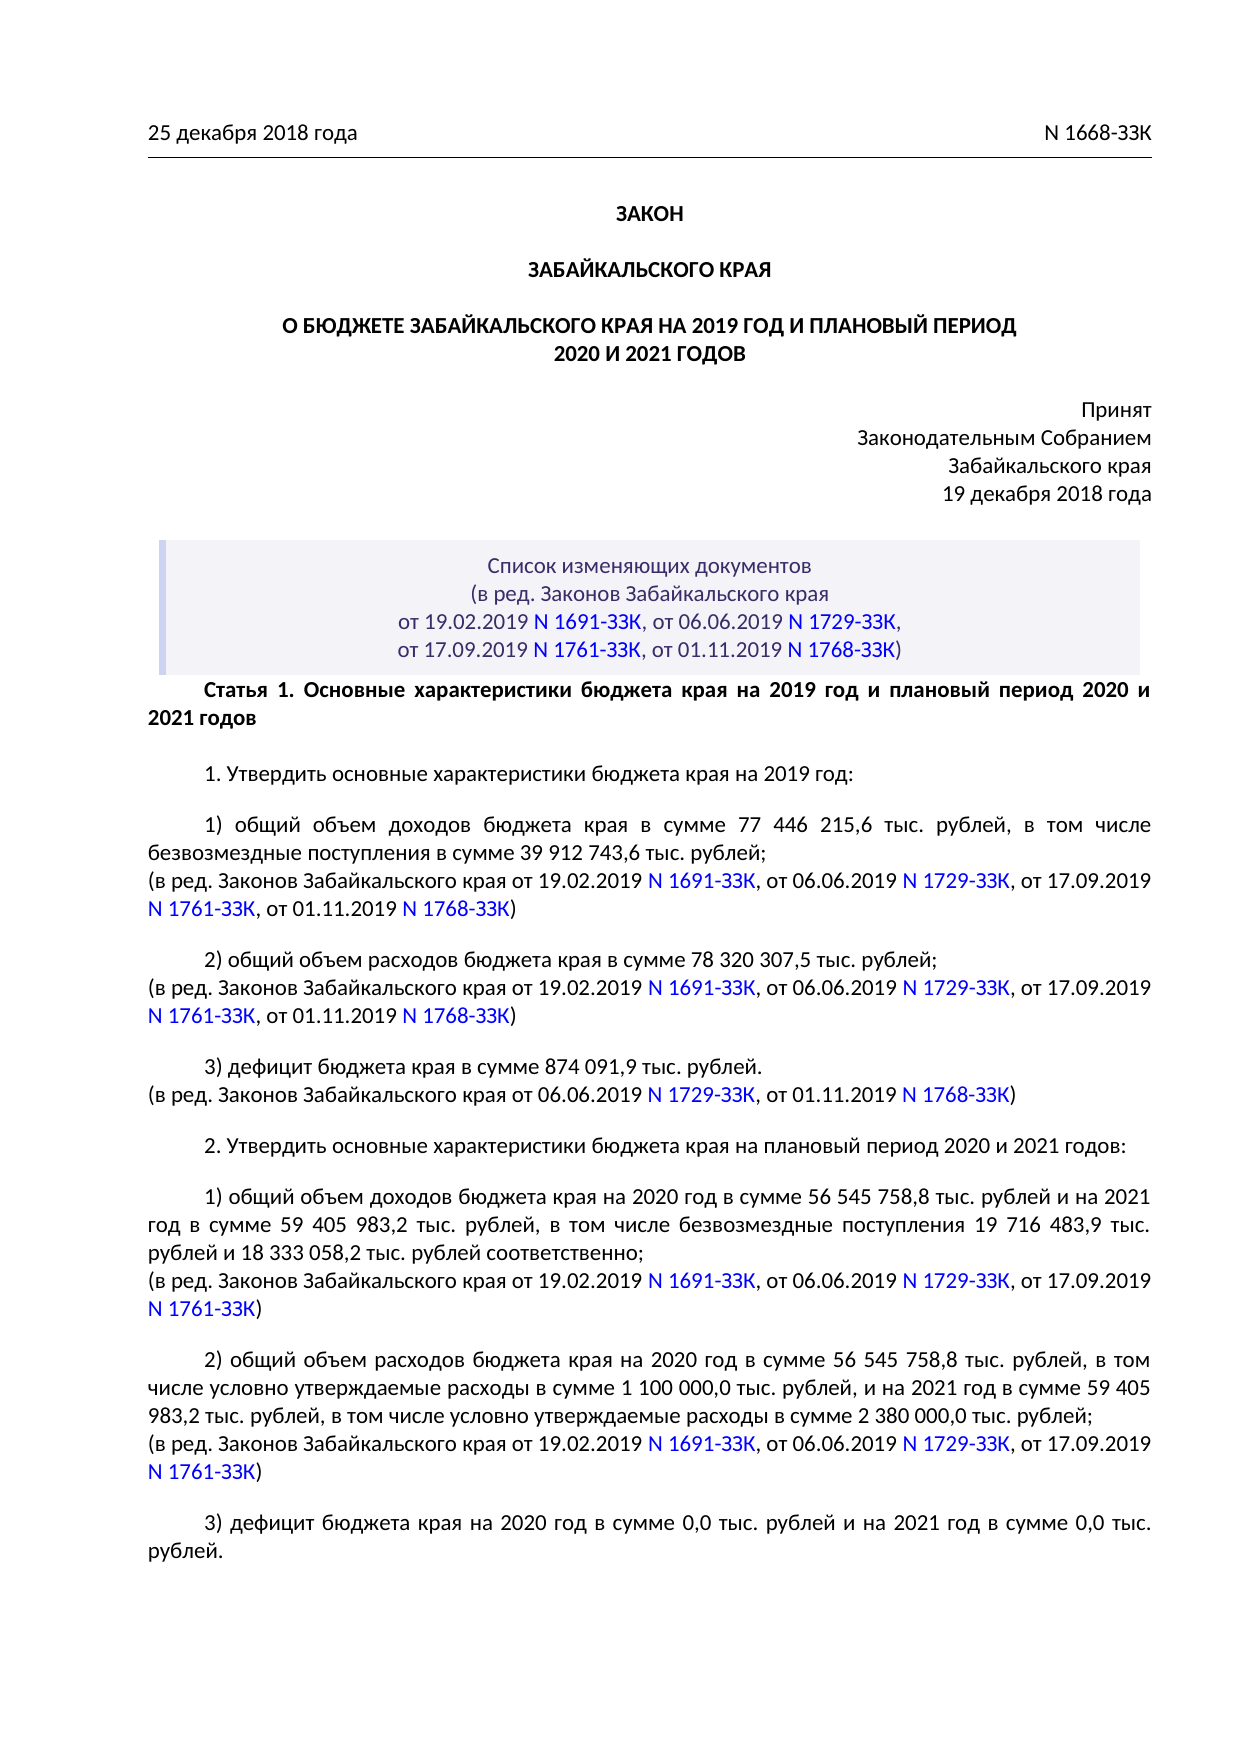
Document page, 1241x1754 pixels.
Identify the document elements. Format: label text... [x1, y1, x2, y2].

title О БЮДЖЕТЕ ЗАБАЙКАЛЬСКОГО КРАЯ НА 2019 ГОД И ПЛАНОВЫЙ ПЕРИОД [148, 311, 1152, 339]
text (в ред. Законов Забайкальского края от 19.02.2019 N 1691-ЗЗК, от 06.06.2019 N 1729-ЗЗК, от 17.09.2019 N 1761-ЗЗК) [148, 1266, 1152, 1322]
text 3) дефицит бюджета края на 2020 год в сумме 0,0 тыс. рублей и на 2021 год в сумме 0,0 тыс. рублей. [148, 1508, 1152, 1564]
text 19 декабря 2018 года [148, 479, 1152, 507]
title 2020 И 2021 ГОДОВ [148, 339, 1152, 367]
text Законодательным Собранием [148, 423, 1152, 451]
title Статья 1. Основные характеристики бюджета края на 2019 год и плановый период 2020 и 2021 годов [148, 675, 1152, 731]
table_header Список изменяющих документов (в ред. Законов Забайкальского края от 19.02.2019 N 1691-ЗЗК, от 06.06.2019 N 1729-ЗЗК, от 17.09.2019 N 1761-ЗЗК, от 01.11.2019 N 1768-ЗЗК) [166, 540, 1134, 675]
text 1) общий объем доходов бюджета края в сумме 77 446 215,6 тыс. рублей, в том числе безвозмездные поступления в сумме 39 912 743,6 тыс. рублей; [148, 810, 1152, 866]
text 2. Утвердить основные характеристики бюджета края на плановый период 2020 и 2021 годов: [148, 1131, 1152, 1159]
table_header 25 декабря 2018 года [148, 118, 649, 146]
text (в ред. Законов Забайкальского края от 19.02.2019 N 1691-ЗЗК, от 06.06.2019 N 1729-ЗЗК, от 17.09.2019 N 1761-ЗЗК) [148, 1429, 1152, 1485]
text Забайкальского края [148, 451, 1152, 479]
title ЗАБАЙКАЛЬСКОГО КРАЯ [148, 255, 1152, 283]
text (в ред. Законов Забайкальского края от 19.02.2019 N 1691-ЗЗК, от 06.06.2019 N 1729-ЗЗК, от 17.09.2019 N 1761-ЗЗК, от 01.11.2019 N 1768-ЗЗК) [148, 866, 1152, 922]
title ЗАКОН [148, 199, 1152, 227]
text 1) общий объем доходов бюджета края на 2020 год в сумме 56 545 758,8 тыс. рублей и на 2021 год в сумме 59 405 983,2 тыс. рублей, в том числе безвозмездные поступления 19 716 483,9 тыс. рублей и 18 333 058,2 тыс. рублей соответственно; [148, 1182, 1152, 1266]
text (в ред. Законов Забайкальского края от 19.02.2019 N 1691-ЗЗК, от 06.06.2019 N 1729-ЗЗК, от 17.09.2019 N 1761-ЗЗК, от 01.11.2019 N 1768-ЗЗК) [148, 973, 1152, 1029]
text (в ред. Законов Забайкальского края от 06.06.2019 N 1729-ЗЗК, от 01.11.2019 N 1768-ЗЗК) [148, 1080, 1152, 1108]
text 2) общий объем расходов бюджета края в сумме 78 320 307,5 тыс. рублей; [148, 945, 1152, 973]
text 1. Утвердить основные характеристики бюджета края на 2019 год: [148, 759, 1152, 787]
table_header N 1668-ЗЗК [650, 118, 1152, 146]
text Принят [148, 395, 1152, 423]
text 2) общий объем расходов бюджета края на 2020 год в сумме 56 545 758,8 тыс. рублей, в том числе условно утверждаемые расходы в сумме 1 100 000,0 тыс. рублей, и на 2021 год в сумме 59 405 983,2 тыс. рублей, в том числе условно утверждаемые расходы в сумме 2 380 000,0 тыс. рублей; [148, 1345, 1152, 1429]
text 3) дефицит бюджета края в сумме 874 091,9 тыс. рублей. [148, 1052, 1152, 1080]
